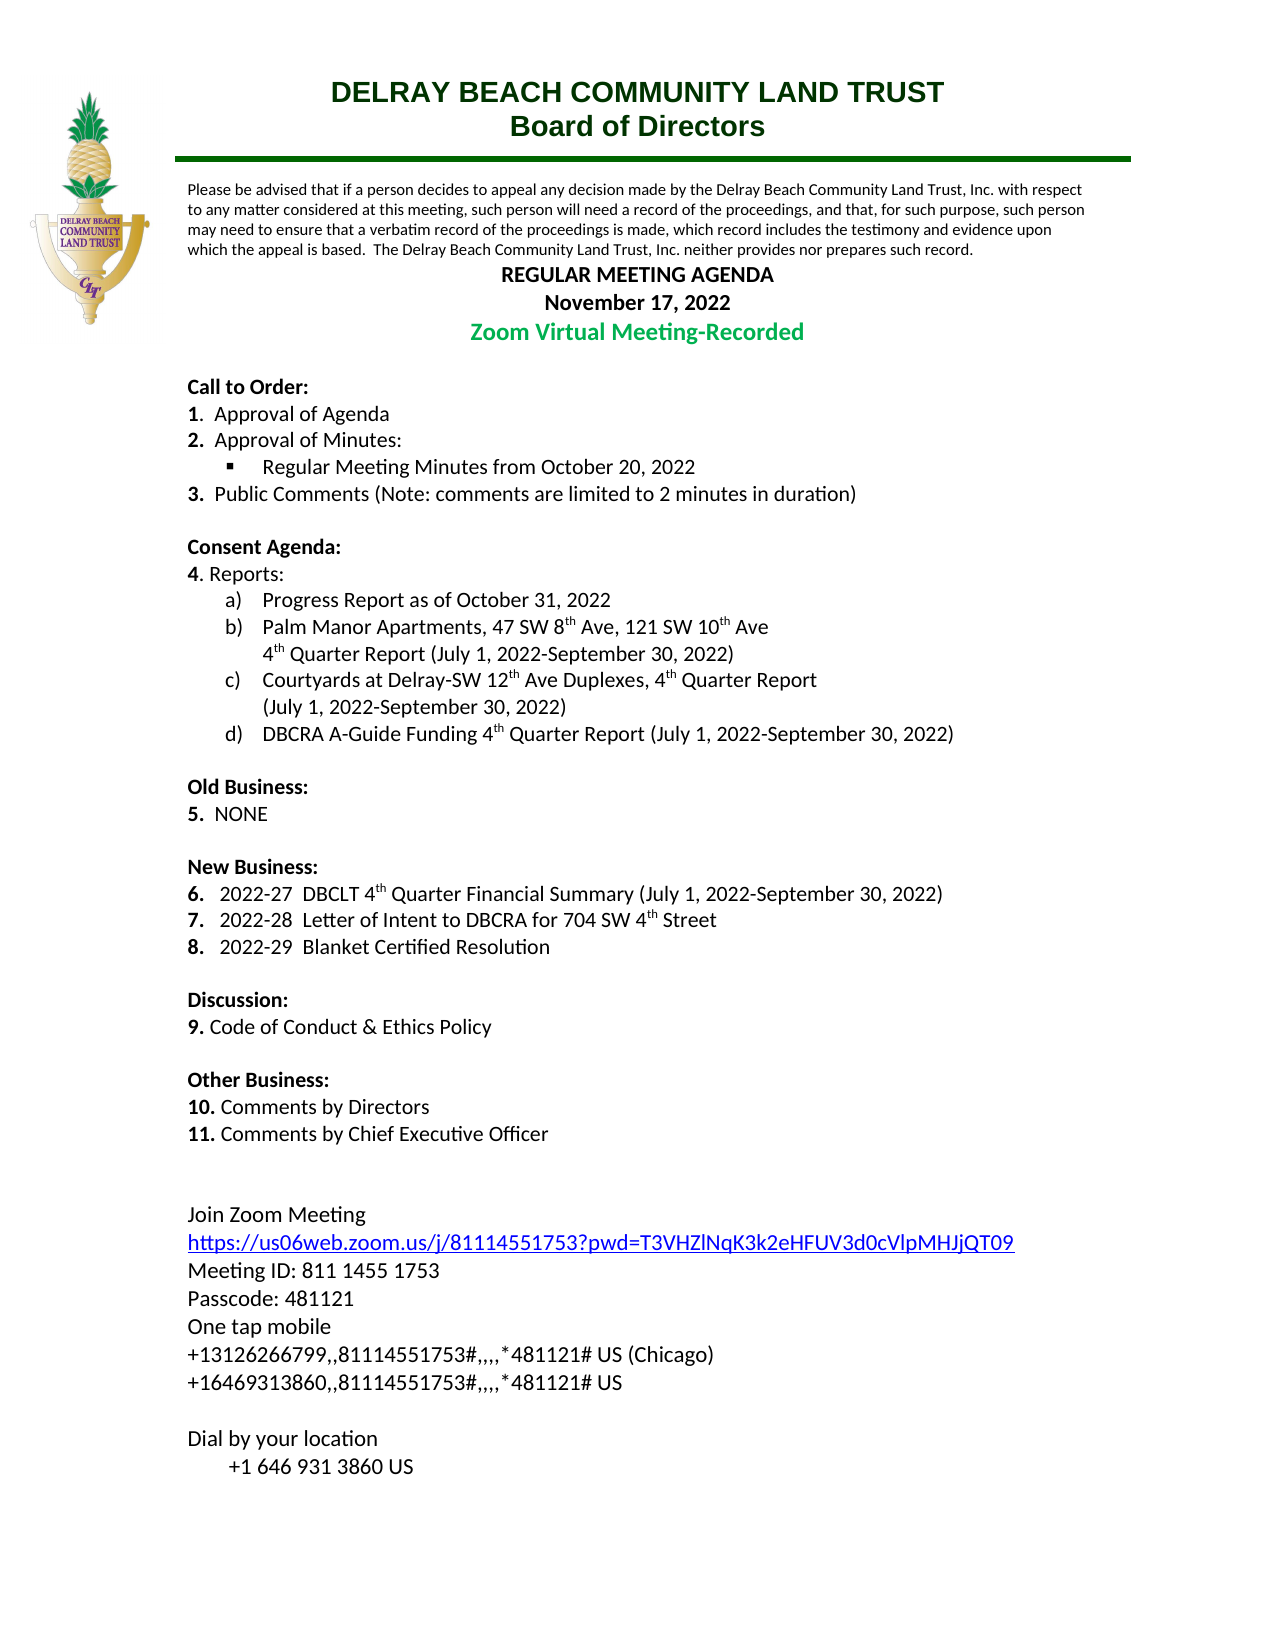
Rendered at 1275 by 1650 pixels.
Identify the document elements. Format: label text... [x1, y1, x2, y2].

text REGULAR MEETING AGENDA [187, 260, 1087, 288]
text Passcode: 481121 [187, 1284, 1087, 1312]
list 4th Quarter Report (July 1, 2022-September 30, 2022) [262, 640, 1087, 667]
text Consent Agenda: [187, 533, 1087, 560]
text https://us06web.zoom.us/j/81114551753?pwd=T3VHZlNqK3k2eHFUV3d0cVlpMHJjQT09 [187, 1228, 1087, 1256]
text Old Business: [187, 773, 1087, 800]
list DBCRA A-Guide Funding 4th Quarter Report (July 1, 2022-September 30, 2022) [225, 720, 1087, 747]
text +13126266799,,81114551753#,,,,*481121# US (Chicago) [187, 1340, 1087, 1368]
text Zoom Virtual Meeting-Recorded [187, 316, 1087, 347]
text Meeting ID: 811 1455 1753 [187, 1256, 1087, 1284]
text 7. 2022-28 Letter of Intent to DBCRA for 704 SW 4th Street [187, 907, 1087, 933]
list Palm Manor Apartments, 47 SW 8th Ave, 121 SW 10th Ave [225, 613, 1087, 640]
text 6. 2022-27 DBCLT 4th Quarter Financial Summary (July 1, 2022-September 30, 2022) [187, 880, 1087, 907]
text Call to Order: [187, 373, 1087, 400]
list Courtyards at Delray-SW 12th Ave Duplexes, 4th Quarter Report [225, 667, 1087, 693]
text Please be advised that if a person decides to appeal any decision made by the Delray Beach Community Land Trust, Inc. with respect to any matter considered at this meeting, such person will need a record of the proceedings, and that, for such purpose, such person may need to ensure that a verbatim record of the proceedings is made, which record includes the testimony and evidence upon which the appeal is based. The Delray Beach Community Land Trust, Inc. neither provides nor prepares such record. [187, 179, 1087, 260]
text Dial by your location [187, 1424, 1087, 1452]
list Progress Report as of October 31, 2022 [225, 587, 1087, 613]
text +16469313860,,81114551753#,,,,*481121# US [187, 1368, 1087, 1396]
text 8. 2022-29 Blanket Certified Resolution [187, 933, 1087, 960]
text New Business: [187, 853, 1087, 880]
text 4. Reports: [187, 560, 1087, 587]
text Discussion: [187, 987, 1087, 1013]
text 1. Approval of Agenda [187, 400, 1087, 427]
text +1 646 931 3860 US [187, 1452, 1087, 1480]
text Other Business: [187, 1067, 1087, 1093]
text Join Zoom Meeting [187, 1200, 1087, 1228]
text November 17, 2022 [187, 288, 1087, 316]
text 10. Comments by Directors [187, 1093, 1087, 1120]
text One tap mobile [187, 1312, 1087, 1340]
picture [18, 75, 166, 344]
text 3. Public Comments (Note: comments are limited to 2 minutes in duration) [187, 480, 1087, 507]
text 2. Approval of Minutes: [187, 427, 1087, 453]
list Regular Meeting Minutes from October 20, 2022 [225, 453, 1087, 480]
text 5. NONE [187, 800, 1087, 827]
text 9. Code of Conduct & Ethics Policy [187, 1013, 1087, 1040]
list (July 1, 2022-September 30, 2022) [262, 693, 1087, 720]
text 11. Comments by Chief Executive Officer [187, 1120, 1087, 1147]
